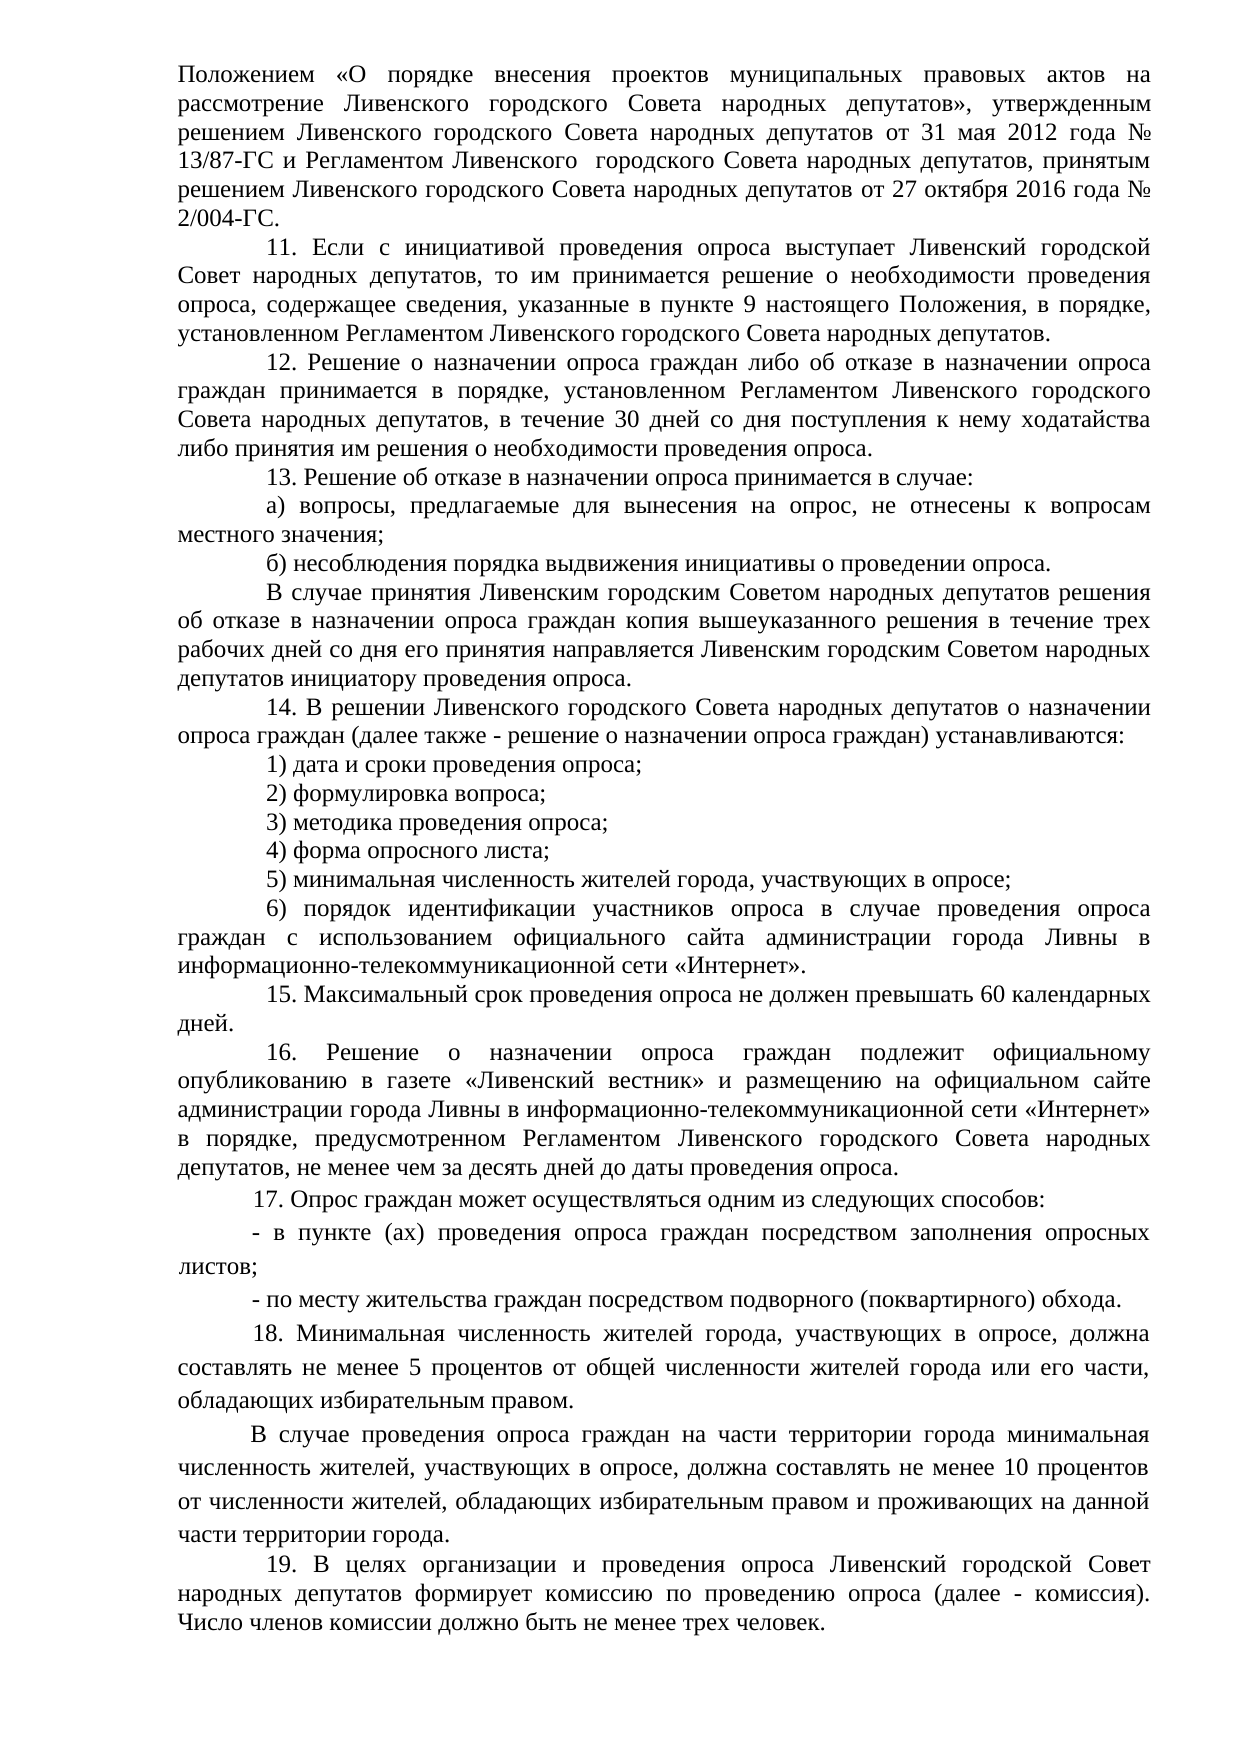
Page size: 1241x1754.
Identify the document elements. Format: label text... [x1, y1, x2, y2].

text а) вопросы, предлагаемые для вынесения на опрос, не отнесены к вопросам местного значения; [177, 490, 1152, 548]
text 11. Если с инициативой проведения опроса выступает Ливенский городской Совет народных депутатов, то им принимается решение о необходимости проведения опроса, содержащее сведения, указанные в пункте 9 настоящего Положения, в порядке, установленном Регламентом Ливенского городского Совета народных депутатов. [177, 232, 1152, 347]
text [177, 59, 1152, 232]
text 15. Максимальный срок проведения опроса не должен превышать 60 календарных дней. [177, 979, 1152, 1037]
text 2) формулировка вопроса; [177, 778, 1152, 807]
text 1) дата и сроки проведения опроса; [177, 749, 1152, 778]
text 4) форма опросного листа; [177, 835, 1152, 864]
text - по месту жительства граждан посредством подворного (поквартирного) обхода. [179, 1281, 1151, 1314]
text 18. Минимальная численность жителей города, участвующих в опросе, должна составлять не менее 5 процентов от общей численности жителей города или его части, обладающих избирательным правом. [177, 1314, 1151, 1415]
text В случае принятия Ливенским городским Советом народных депутатов решения об отказе в назначении опроса граждан копия вышеуказанного решения в течение трех рабочих дней со дня его принятия направляется Ливенским городским Советом народных депутатов инициатору проведения опроса. [177, 577, 1152, 692]
text 14. В решении Ливенского городского Совета народных депутатов о назначении опроса граждан (далее также - решение о назначении опроса граждан) устанавливаются: [177, 692, 1152, 749]
text 5) минимальная численность жителей города, участвующих в опросе; [177, 864, 1152, 893]
text 16. Решение о назначении опроса граждан подлежит официальному опубликованию в газете «Ливенский вестник» и размещению на официальном сайте администрации города Ливны в информационно-телекоммуникационной сети «Интернет» в порядке, предусмотренном Регламентом Ливенского городского Совета народных депутатов, не менее чем за десять дней до даты проведения опроса. [177, 1037, 1152, 1180]
text б) несоблюдения порядка выдвижения инициативы о проведении опроса. [177, 548, 1152, 577]
text - в пункте (ах) проведения опроса граждан посредством заполнения опросных листов; [179, 1214, 1151, 1281]
text 19. В целях организации и проведения опроса Ливенский городской Совет народных депутатов формирует комиссию по проведению опроса (далее - комиссия). Число членов комиссии должно быть не менее трех человек. [177, 1549, 1152, 1636]
text 12. Решение о назначении опроса граждан либо об отказе в назначении опроса граждан принимается в порядке, установленном Регламентом Ливенского городского Совета народных депутатов, в течение 30 дней со дня поступления к нему ходатайства либо принятия им решения о необходимости проведения опроса. [177, 347, 1152, 462]
text 13. Решение об отказе в назначении опроса принимается в случае: [177, 462, 1152, 490]
text 6) порядок идентификации участников опроса в случае проведения опроса граждан с использованием официального сайта администрации города Ливны в информационно-телекоммуникационной сети «Интернет». [177, 893, 1152, 979]
text В случае проведения опроса граждан на части территории города минимальная численность жителей, участвующих в опросе, должна составлять не менее 10 процентов от численности жителей, обладающих избирательным правом и проживающих на данной части территории города. [178, 1415, 1150, 1549]
text 17. Опрос граждан может осуществляться одним из следующих способов: [179, 1180, 1152, 1214]
text 3) методика проведения опроса; [177, 807, 1152, 835]
